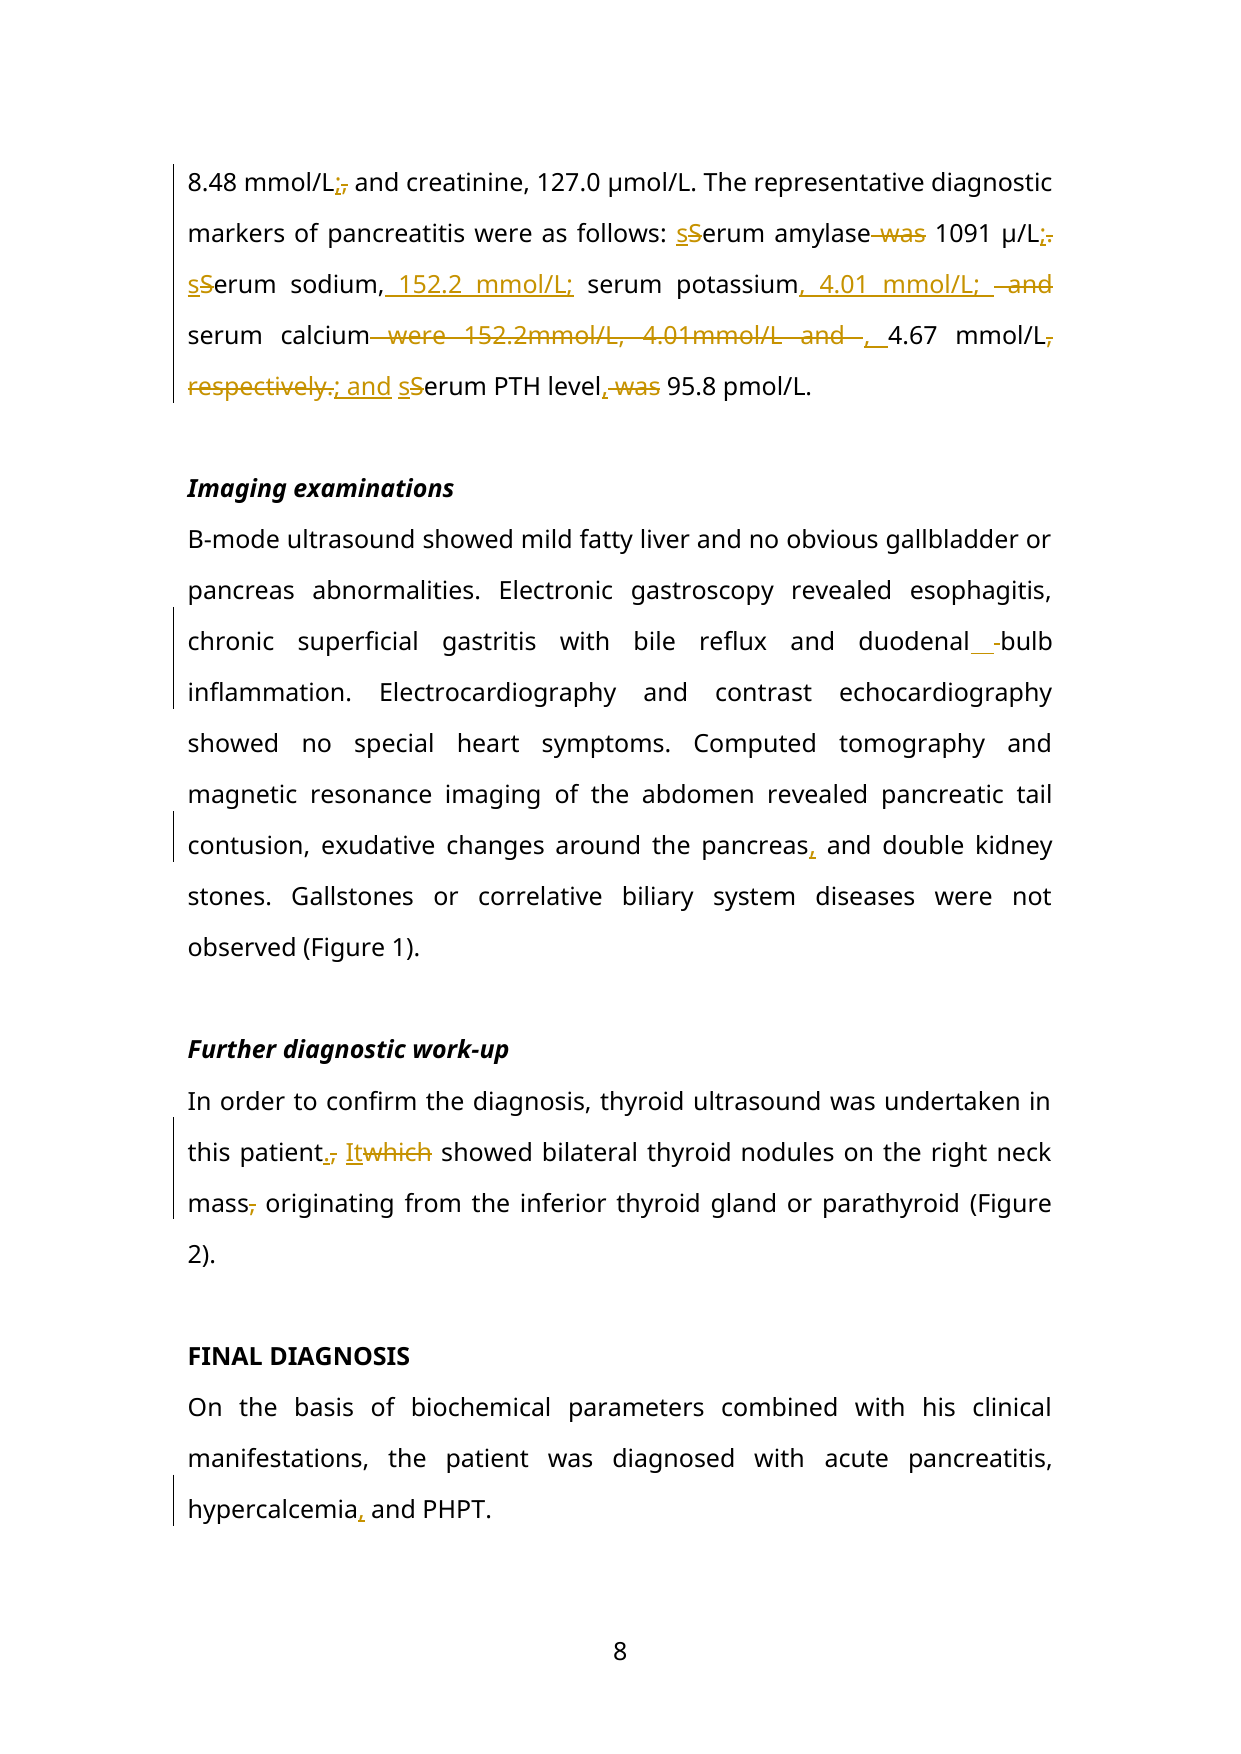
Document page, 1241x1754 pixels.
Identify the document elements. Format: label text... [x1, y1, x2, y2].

text FINAL DIAGNOSIS [187, 1338, 1053, 1372]
text On the basis of biochemical parameters combined with his clinical manifestations, the patient was diagnosed with acute pancreatitis, hypercalcemia and PHPT. [187, 1389, 1053, 1526]
text Further diagnostic work-up [187, 1032, 1053, 1066]
text B-mode ultrasound showed mild fatty liver and no obvious gallbladder or pancreas abnormalities. Electronic gastroscopy revealed esophagitis, chronic superficial gastritis with bile reflux and duodenalbulbinflammation. Electrocardiography and contrast echocardiography showed no special heart symptoms. Computed tomography and magnetic resonance imaging of the abdomen revealed pancreatic tail contusion, exudative changes around the pancreas and double kidney stones. Gallstones or correlative biliary system diseases were not observed (Figure 1). [187, 522, 1053, 964]
text Imaging examinations [187, 471, 1053, 505]
text In order to confirm the diagnosis, thyroid ultrasound was undertaken in this patient showed bilateral thyroid nodules on the right neck mass originating from the inferior thyroid gland or parathyroid (Figure 2). [187, 1083, 1053, 1270]
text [187, 164, 1053, 403]
